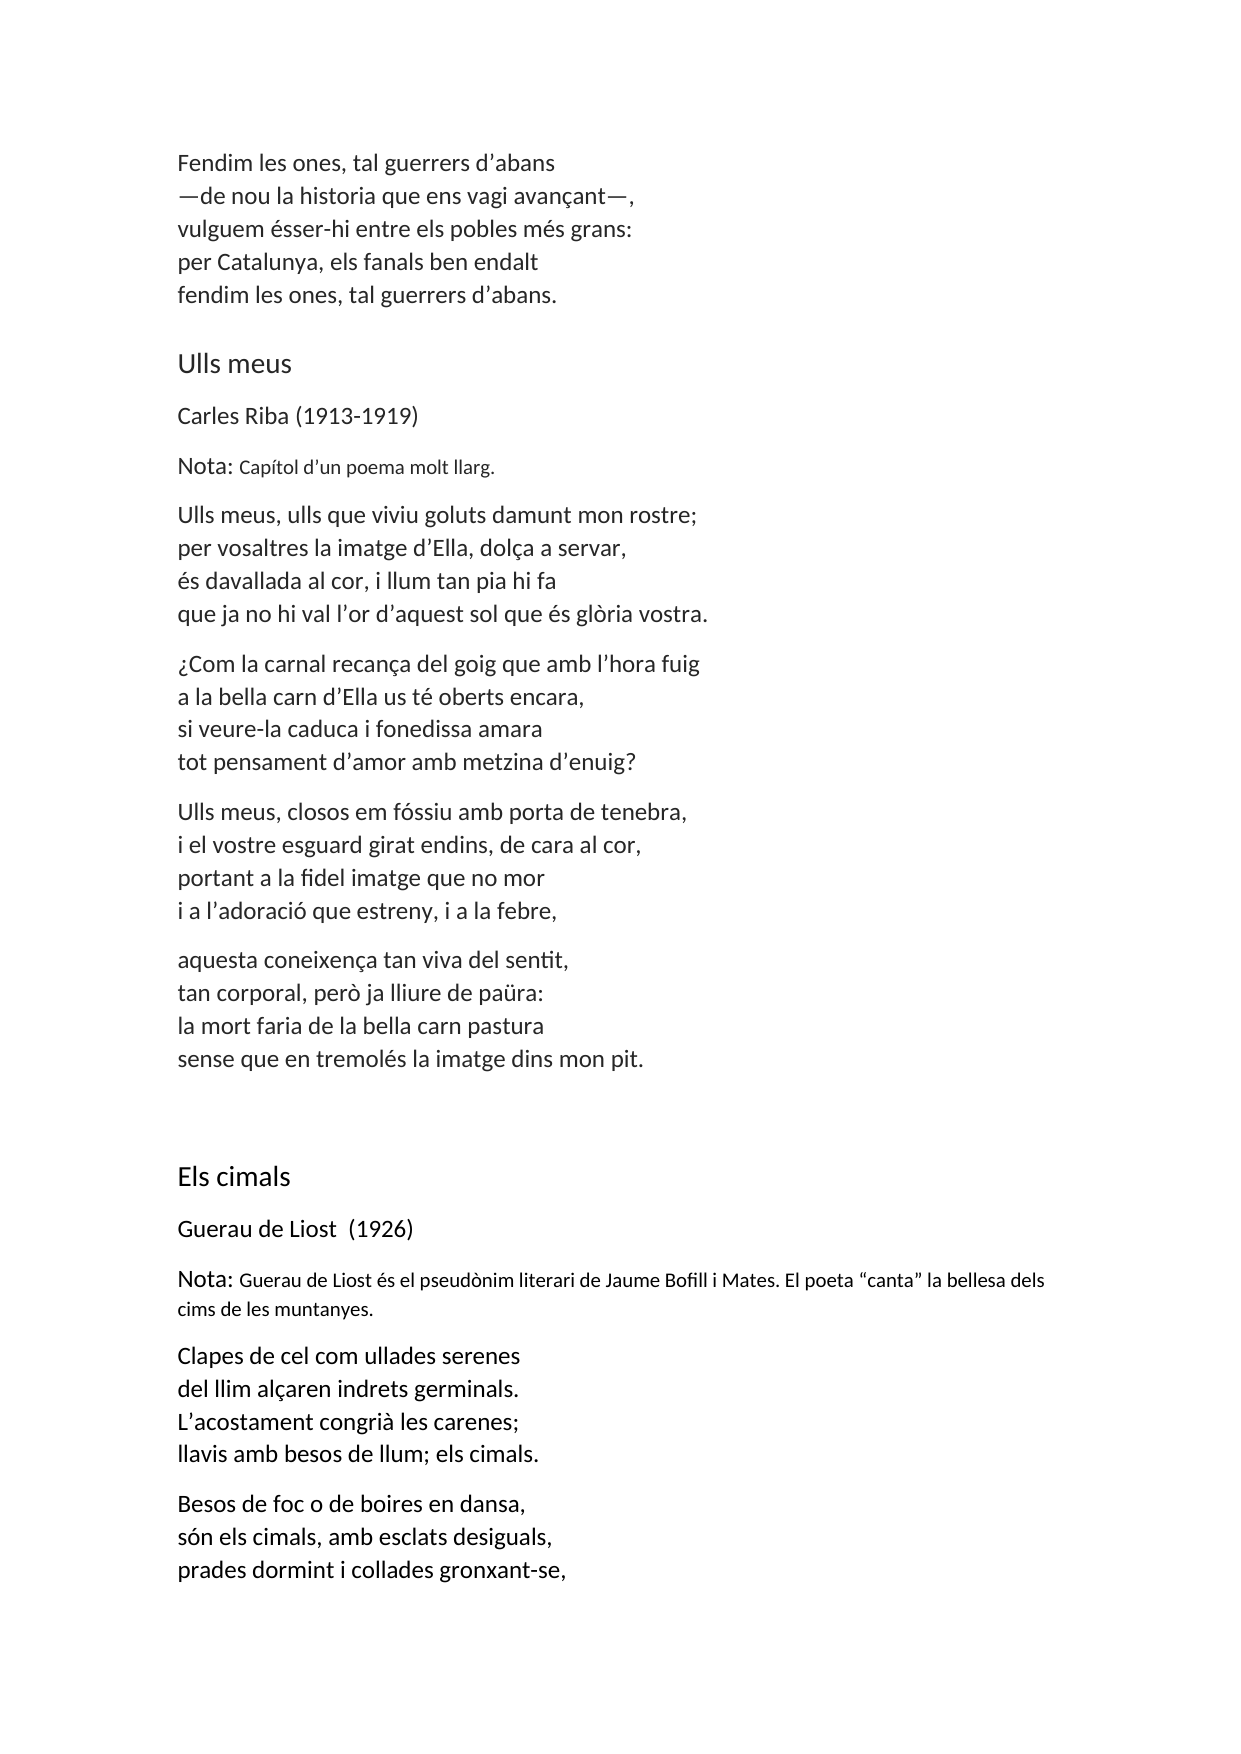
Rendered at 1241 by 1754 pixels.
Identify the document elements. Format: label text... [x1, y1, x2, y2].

text Nota: Capítol d’un poema molt llarg. [177, 450, 1063, 480]
text a la bella carn d’Ella us té oberts encara, [177, 681, 1063, 711]
text Ulls meus, ulls que viviu goluts damunt mon rostre; [177, 499, 1063, 530]
text Clapes de cel com ullades serenes [177, 1340, 1063, 1370]
text Fendim les ones, tal guerrers d’abans [177, 148, 1063, 178]
text tot pensament d’amor amb metzina d’enuig? [177, 746, 1063, 777]
text Guerau de Liost (1926) [177, 1214, 1063, 1244]
text aquesta coneixença tan viva del sentit, [177, 944, 1063, 975]
text i el vostre esguard girat endins, de cara al cor, [177, 829, 1063, 859]
text portant a la fidel imatge que no mor [177, 862, 1063, 892]
text per vosaltres la imatge d’Ella, dolça a servar, [177, 532, 1063, 563]
text vulguem ésser-hi entre els pobles més grans: [177, 213, 1063, 244]
text Besos de foc o de boires en dansa, [177, 1488, 1063, 1519]
text del llim alçaren indrets germinals. [177, 1373, 1063, 1403]
text tan corporal, però ja lliure de paüra: [177, 977, 1063, 1008]
text —de nou la historia que ens vagi avançant—, [177, 181, 1063, 211]
text per Catalunya, els fanals ben endalt [177, 246, 1063, 277]
text Els cimals [177, 1158, 1063, 1194]
text L’acostament congrià les carenes; [177, 1406, 1063, 1436]
text Ulls meus [177, 345, 1063, 381]
text Ulls meus, closos em fóssiu amb porta de tenebra, [177, 796, 1063, 827]
text si veure-la caduca i fonedissa amara [177, 713, 1063, 744]
text Nota: Guerau de Liost és el pseudònim literari de Jaume Bofill i Mates. El poeta “canta” la bellesa dels cims de les muntanyes. [177, 1263, 1063, 1321]
text és davallada al cor, i llum tan pia hi fa [177, 565, 1063, 596]
text la mort faria de la bella carn pastura [177, 1010, 1063, 1041]
text són els cimals, amb esclats desiguals, [177, 1521, 1063, 1552]
text i a l’adoració que estreny, i a la febre, [177, 895, 1063, 925]
text prades dormint i collades gronxant-se, [177, 1554, 1063, 1584]
text sense que en tremolés la imatge dins mon pit. [177, 1043, 1063, 1074]
text Carles Riba (1913-1919) [177, 400, 1063, 431]
text ¿Com la carnal recança del goig que amb l’hora fuig [177, 648, 1063, 678]
text fendim les ones, tal guerrers d’abans. [177, 279, 1063, 310]
text que ja no hi val l’or d’aquest sol que és glòria vostra. [177, 598, 1063, 629]
text llavis amb besos de llum; els cimals. [177, 1438, 1063, 1469]
